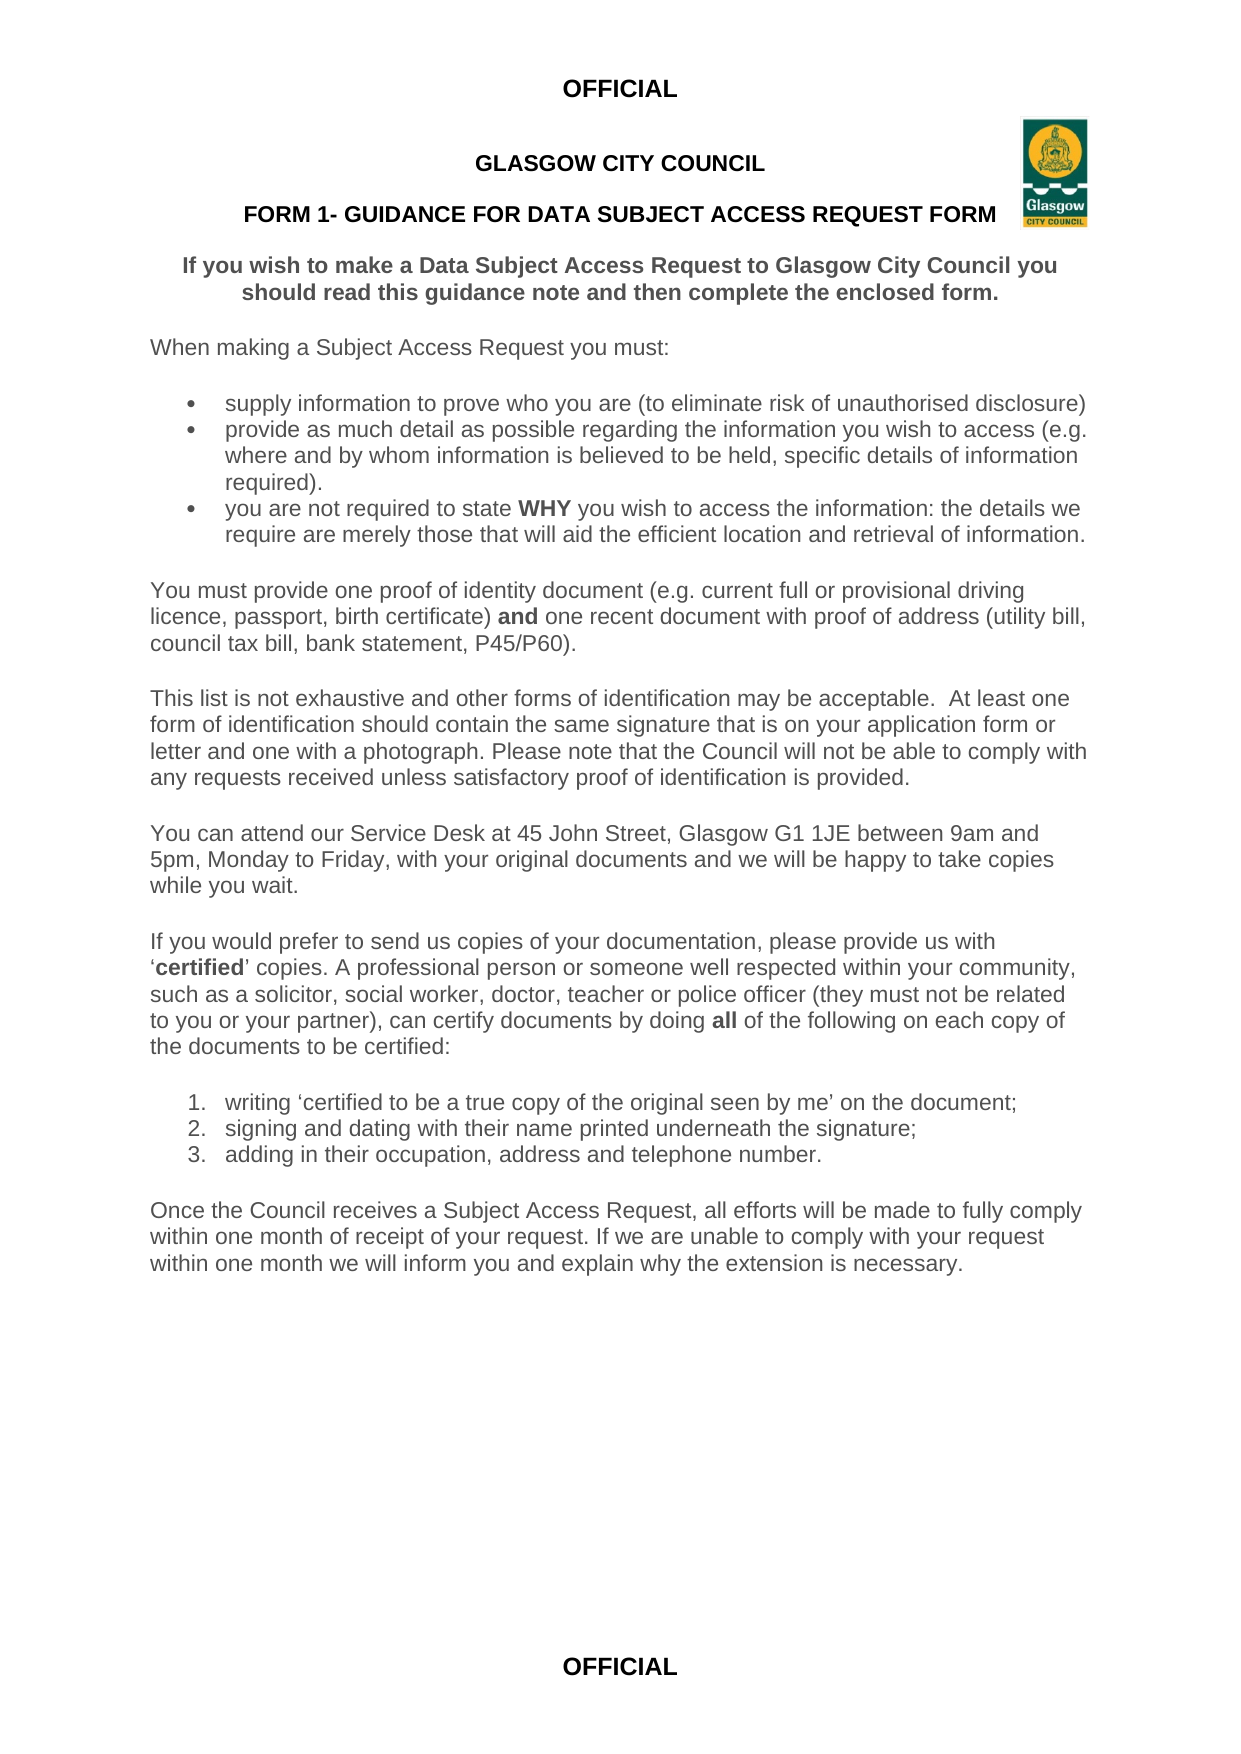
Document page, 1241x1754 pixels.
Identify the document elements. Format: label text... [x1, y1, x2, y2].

list supply information to prove who you are (to eliminate risk of unauthorised disclosure) [187, 389, 1090, 416]
text Once the Council receives a Subject Access Request, all efforts will be made to fully comply within one month of receipt of your request. If we are unable to comply with your request within one month we will inform you and explain why the extension is necessary. [150, 1197, 1090, 1276]
text You must provide one proof of identity document (e.g. current full or provisional driving licence, passport, birth certificate) and one recent document with proof of address (utility bill, council tax bill, bank statement, P45/P60). [150, 577, 1090, 656]
list writing ‘certified to be a true copy of the original seen by me’ on the document; [187, 1089, 1090, 1115]
text GLASGOW CITY COUNCIL [150, 150, 1020, 176]
text If you would prefer to send us copies of your documentation, please provide us with ‘certified’ copies. A professional person or someone well respected within your community, such as a solicitor, social worker, doctor, teacher or police officer (they must not be related to you or your partner), can certify documents by doing all of the following on each copy of the documents to be certified: [150, 928, 1090, 1059]
text FORM 1- GUIDANCE FOR DATA SUBJECT ACCESS REQUEST FORM [150, 201, 1020, 227]
list you are not required to state WHY you wish to access the information: the details we require are merely those that will aid the efficient location and retrieval of information. [187, 495, 1090, 548]
text When making a Subject Access Request you must: [150, 334, 1090, 360]
text You can attend our Service Desk at 45 John Street, Glasgow G1 1JE between 9am and 5pm, Monday to Friday, with your original documents and we will be happy to take copies while you wait. [150, 819, 1090, 899]
picture [1020, 116, 1090, 230]
list signing and dating with their name printed underneath the signature; [187, 1115, 1090, 1141]
list provide as much detail as possible regarding the information you wish to access (e.g. where and by whom information is believed to be held, specific details of information required). [187, 416, 1090, 495]
list adding in their occupation, address and telephone number. [187, 1141, 1090, 1168]
text This list is not exhaustive and other forms of identification may be acceptable. At least one form of identification should contain the same signature that is on your application form or letter and one with a photograph. Please note that the Council will not be able to comply with any requests received unless satisfactory proof of identification is provided. [150, 685, 1090, 790]
text If you wish to make a Data Subject Access Request to Glasgow City Council you should read this guidance note and then complete the enclosed form. [150, 252, 1090, 305]
